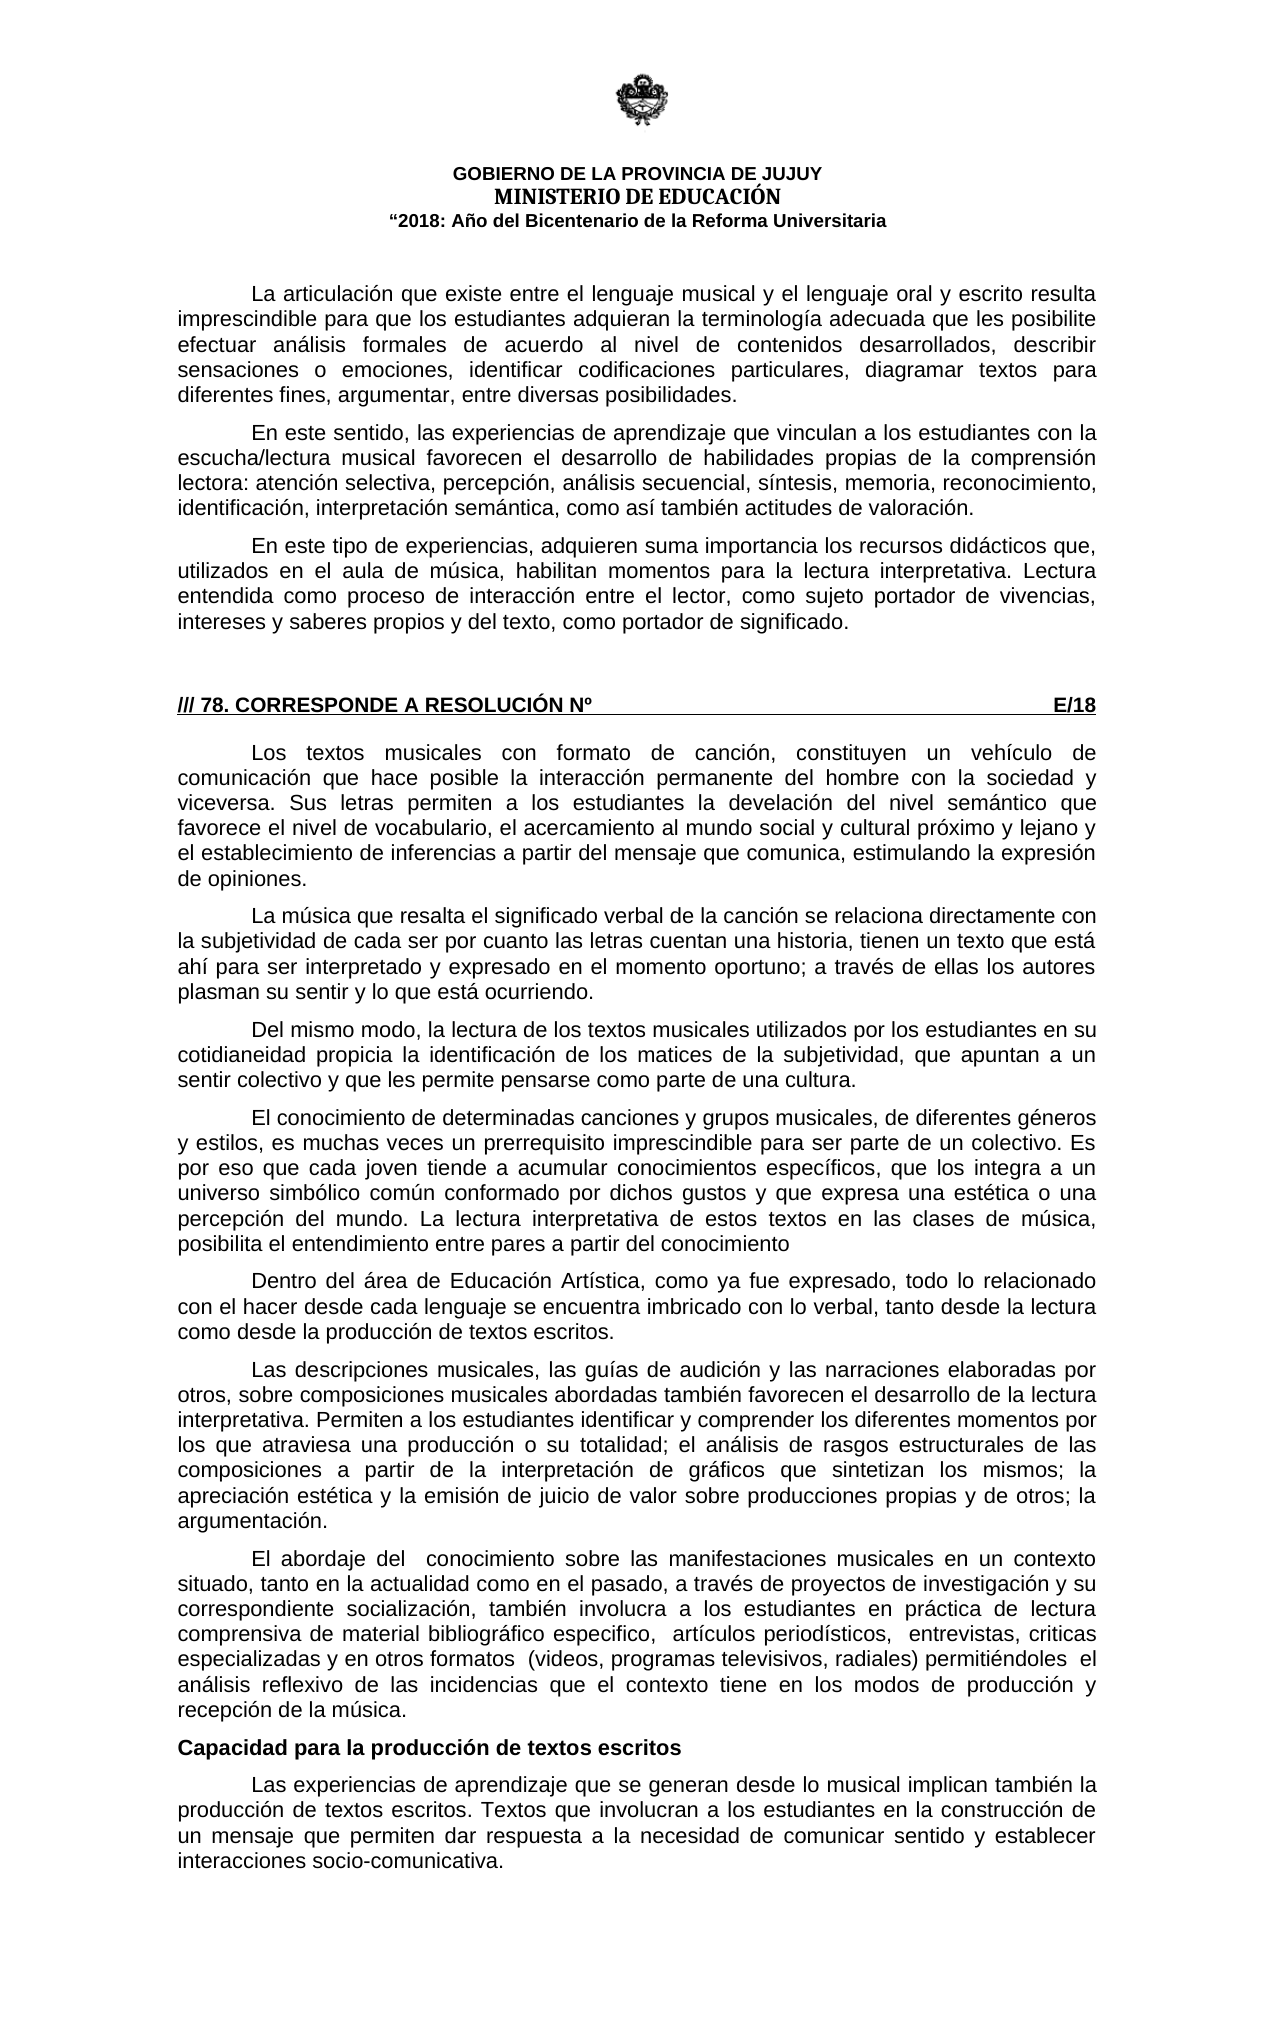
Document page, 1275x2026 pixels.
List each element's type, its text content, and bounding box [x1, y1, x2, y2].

text Capacidad para la producción de textos escritos [177, 1734, 1098, 1759]
text /// 78. CORRESPONDE A RESOLUCIÓN Nº E/18 [177, 693, 1098, 717]
text Los textos musicales con formato de canción, constituyen un vehículo de comunicación que hace posible la interacción permanente del hombre con la sociedad y viceversa. Sus letras permiten a los estudiantes la develación del nivel semántico que favorece el nivel de vocabulario, el acercamiento al mundo social y cultural próximo y lejano y el establecimiento de inferencias a partir del mensaje que comunica, estimulando la expresión de opiniones. [177, 739, 1098, 891]
text Dentro del área de Educación Artística, como ya fue expresado, todo lo relacionado con el hacer desde cada lenguaje se encuentra imbricado con lo verbal, tanto desde la lectura como desde la producción de textos escritos. [177, 1268, 1098, 1344]
text La música que resalta el significado verbal de la canción se relaciona directamente con la subjetividad de cada ser por cuanto las letras cuentan una historia, tienen un texto que está ahí para ser interpretado y expresado en el momento oportuno; a través de ellas los autores plasman su sentir y lo que está ocurriendo. [177, 903, 1098, 1004]
text Las experiencias de aprendizaje que se generan desde lo musical implican también la producción de textos escritos. Textos que involucran a los estudiantes en la construcción de un mensaje que permiten dar respuesta a la necesidad de comunicar sentido y establecer interacciones socio-comunicativa. [177, 1772, 1098, 1873]
text El conocimiento de determinadas canciones y grupos musicales, de diferentes géneros y estilos, es muchas veces un prerrequisito imprescindible para ser parte de un colectivo. Es por eso que cada joven tiende a acumular conocimientos específicos, que los integra a un universo simbólico común conformado por dichos gustos y que expresa una estética o una percepción del mundo. La lectura interpretativa de estos textos en las clases de música, posibilita el entendimiento entre pares a partir del conocimiento [177, 1104, 1098, 1256]
text El abordaje del conocimiento sobre las manifestaciones musicales en un contexto situado, tanto en la actualidad como en el pasado, a través de proyectos de investigación y su correspondiente socialización, también involucra a los estudiantes en práctica de lectura comprensiva de material bibliográfico especifico, artículos periodísticos, entrevistas, criticas especializadas y en otros formatos (videos, programas televisivos, radiales) permitiéndoles el análisis reflexivo de las incidencias que el contexto tiene en los modos de producción y recepción de la música. [177, 1545, 1098, 1722]
text Del mismo modo, la lectura de los textos musicales utilizados por los estudiantes en su cotidianeidad propicia la identificación de los matices de la subjetividad, que apuntan a un sentir colectivo y que les permite pensarse como parte de una cultura. [177, 1016, 1098, 1092]
text En este sentido, las experiencias de aprendizaje que vinculan a los estudiantes con la escucha/lectura musical favorecen el desarrollo de habilidades propias de la comprensión lectora: atención selectiva, percepción, análisis secuencial, síntesis, memoria, reconocimiento, identificación, interpretación semántica, como así también actitudes de valoración. [177, 419, 1098, 520]
text En este tipo de experiencias, adquieren suma importancia los recursos didácticos que, utilizados en el aula de música, habilitan momentos para la lectura interpretativa. Lectura entendida como proceso de interacción entre el lector, como sujeto portador de vivencias, intereses y saberes propios y del texto, como portador de significado. [177, 533, 1098, 634]
text La articulación que existe entre el lenguaje musical y el lenguaje oral y escrito resulta imprescindible para que los estudiantes adquieran la terminología adecuada que les posibilite efectuar análisis formales de acuerdo al nivel de contenidos desarrollados, describir sensaciones o emociones, identificar codificaciones particulares, diagramar textos para diferentes fines, argumentar, entre diversas posibilidades. [177, 281, 1098, 407]
text Las descripciones musicales, las guías de audición y las narraciones elaboradas por otros, sobre composiciones musicales abordadas también favorecen el desarrollo de la lectura interpretativa. Permiten a los estudiantes identificar y comprender los diferentes momentos por los que atraviesa una producción o su totalidad; el análisis de rasgos estructurales de las composiciones a partir de la interpretación de gráficos que sintetizan los mismos; la apreciación estética y la emisión de juicio de valor sobre producciones propias y de otros; la argumentación. [177, 1356, 1098, 1533]
